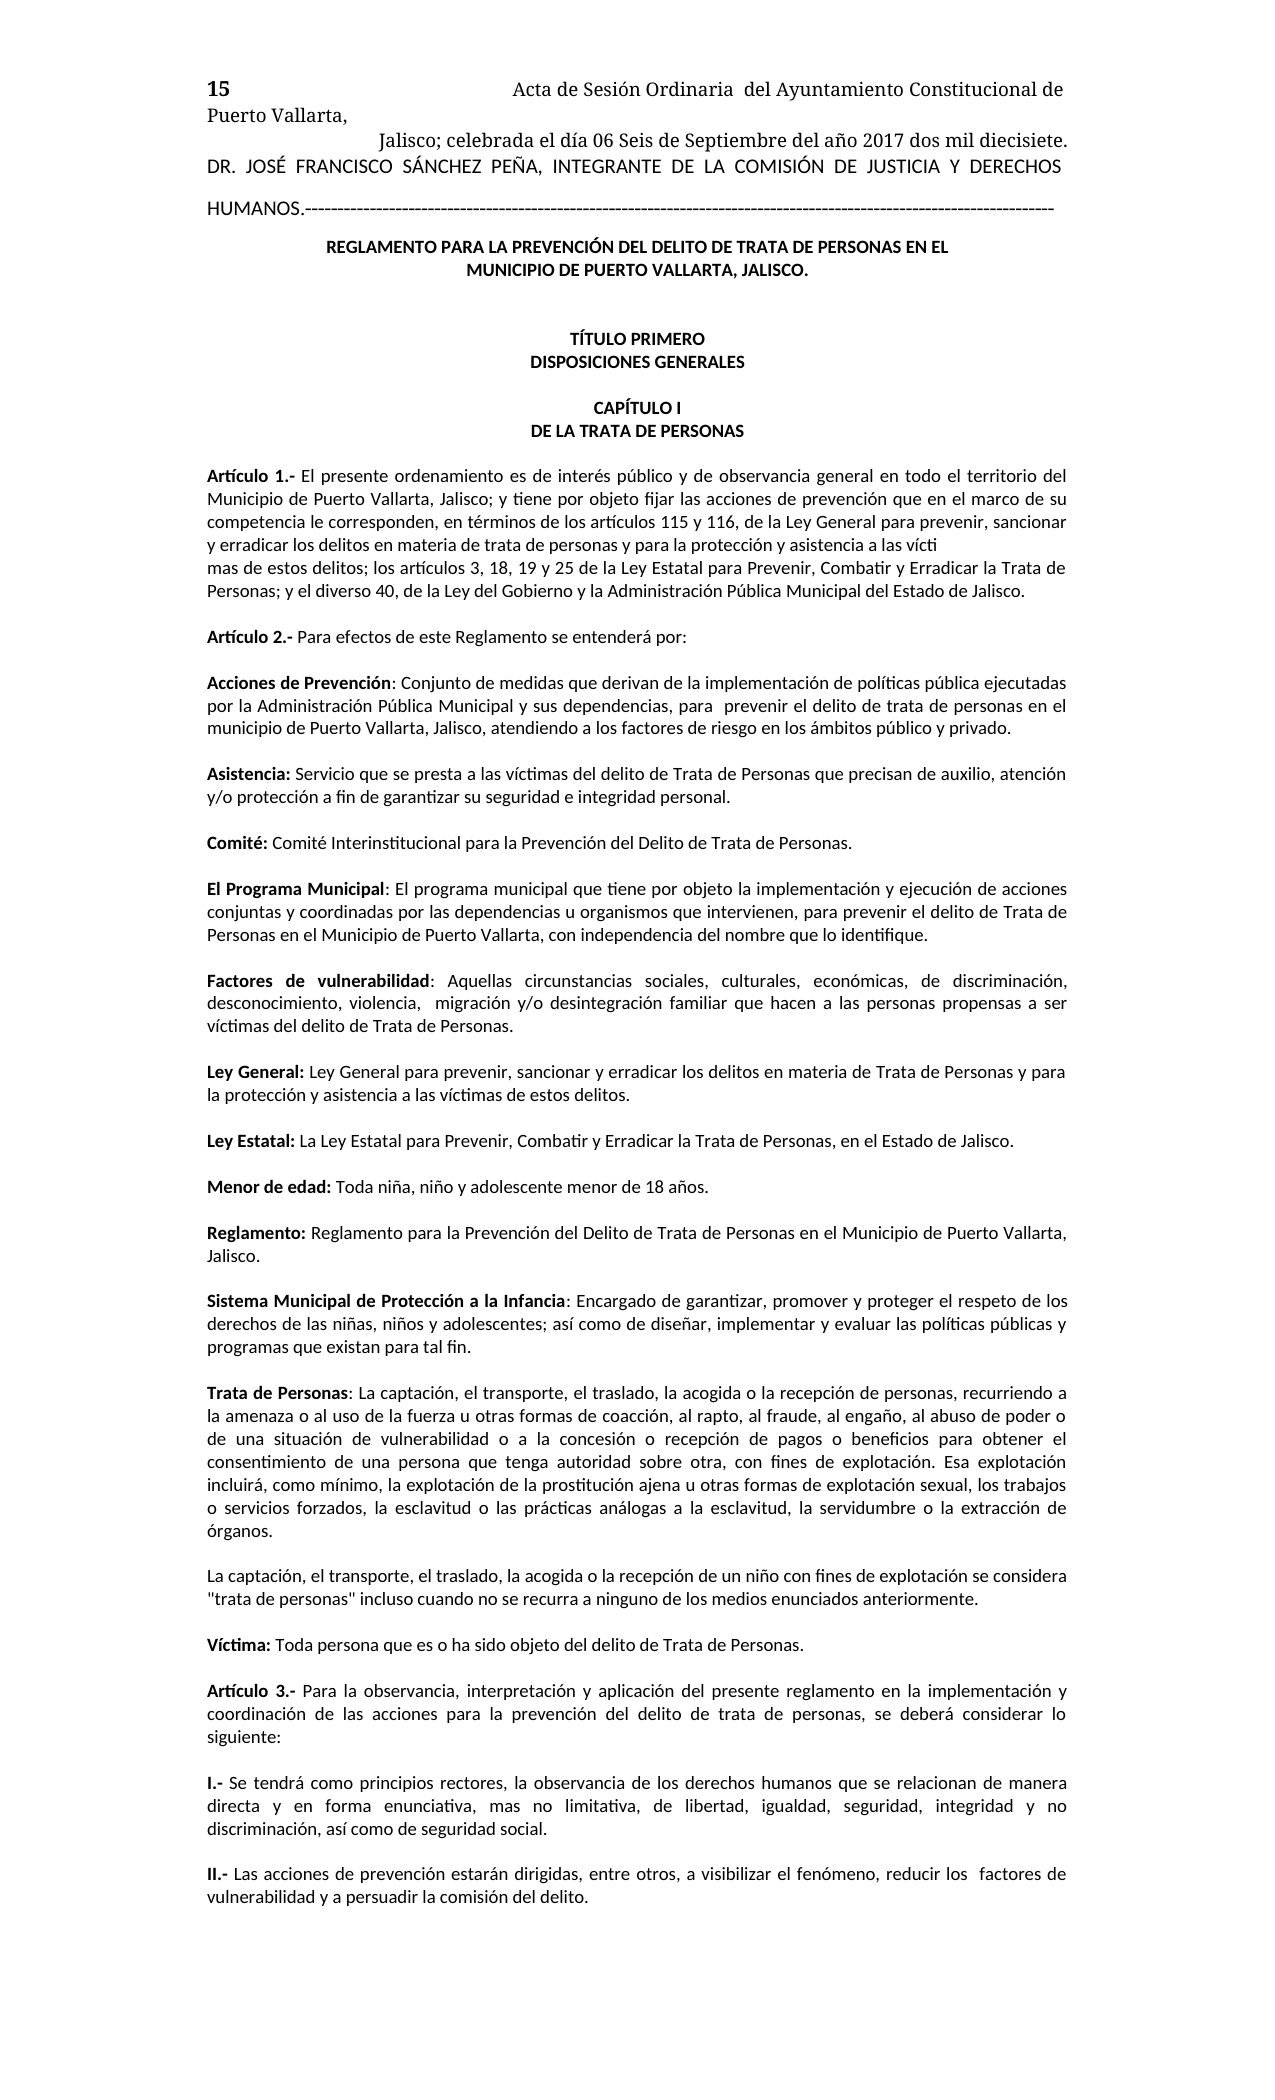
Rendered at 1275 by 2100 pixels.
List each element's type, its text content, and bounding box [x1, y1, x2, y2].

text Sistema Municipal de Protección a la Infancia: Encargado de garantizar, promover y proteger el respeto de los derechos de las niñas, niños y adolescentes; así como de diseñar, implementar y evaluar las políticas públicas y programas que existan para tal fin. [207, 1290, 1068, 1358]
text II.- Las acciones de prevención estarán dirigidas, entre otros, a visibilizar el fenómeno, reducir los factores de vulnerabilidad y a persuadir la comisión del delito. [207, 1863, 1068, 1908]
text TÍTULO PRIMERO [207, 327, 1068, 350]
text CAPÍTULO I [207, 396, 1068, 419]
text DE LA TRATA DE PERSONAS [207, 419, 1068, 442]
text Artículo 3.- Para la observancia, interpretación y aplicación del presente reglamento en la implementación y coordinación de las acciones para la prevención del delito de trata de personas, se deberá considerar lo siguiente: [207, 1679, 1068, 1748]
text Acciones de Prevención: Conjunto de medidas que derivan de la implementación de políticas pública ejecutadas por la Administración Pública Municipal y sus dependencias, para prevenir el delito de trata de personas en el municipio de Puerto Vallarta, Jalisco, atendiendo a los factores de riesgo en los ámbitos público y privado. [207, 671, 1068, 740]
text DISPOSICIONES GENERALES [207, 350, 1068, 373]
text mas de estos delitos; los artículos 3, 18, 19 y 25 de la Ley Estatal para Prevenir, Combatir y Erradicar la Trata de Personas; y el diverso 40, de la Ley del Gobierno y la Administración Pública Municipal del Estado de Jalisco. [207, 556, 1068, 602]
text REGLAMENTO PARA LA PREVENCIÓN DEL DELITO DE TRATA DE PERSONAS EN EL [207, 236, 1068, 258]
text Artículo 2.- Para efectos de este Reglamento se entenderá por: [207, 625, 1068, 648]
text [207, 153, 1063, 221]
text Menor de edad: Toda niña, niño y adolescente menor de 18 años. [207, 1175, 1068, 1198]
text Ley Estatal: La Ley Estatal para Prevenir, Combatir y Erradicar la Trata de Personas, en el Estado de Jalisco. [207, 1129, 1068, 1152]
text La captación, el transporte, el traslado, la acogida o la recepción de un niño con fines de explotación se considera "trata de personas" incluso cuando no se recurra a ninguno de los medios enunciados anteriormente. [207, 1565, 1068, 1611]
text MUNICIPIO DE PUERTO VALLARTA, JALISCO. [207, 258, 1068, 281]
text Comité: Comité Interinstitucional para la Prevención del Delito de Trata de Personas. [207, 831, 1068, 854]
text Reglamento: Reglamento para la Prevención del Delito de Trata de Personas en el Municipio de Puerto Vallarta, Jalisco. [207, 1221, 1068, 1267]
text Ley General: Ley General para prevenir, sancionar y erradicar los delitos en materia de Trata de Personas y para la protección y asistencia a las víctimas de estos delitos. [207, 1061, 1068, 1106]
text El Programa Municipal: El programa municipal que tiene por objeto la implementación y ejecución de acciones conjuntas y coordinadas por las dependencias u organismos que intervienen, para prevenir el delito de Trata de Personas en el Municipio de Puerto Vallarta, con independencia del nombre que lo identifique. [207, 877, 1068, 946]
text Factores de vulnerabilidad: Aquellas circunstancias sociales, culturales, económicas, de discriminación, desconocimiento, violencia, migración y/o desintegración familiar que hacen a las personas propensas a ser víctimas del delito de Trata de Personas. [207, 969, 1068, 1038]
text Trata de Personas: La captación, el transporte, el traslado, la acogida o la recepción de personas, recurriendo a la amenaza o al uso de la fuerza u otras formas de coacción, al rapto, al fraude, al engaño, al abuso de poder o de una situación de vulnerabilidad o a la concesión o recepción de pagos o beneficios para obtener el consentimiento de una persona que tenga autoridad sobre otra, con fines de explotación. Esa explotación incluirá, como mínimo, la explotación de la prostitución ajena u otras formas de explotación sexual, los trabajos o servicios forzados, la esclavitud o las prácticas análogas a la esclavitud, la servidumbre o la extracción de órganos. [207, 1381, 1068, 1542]
text Asistencia: Servicio que se presta a las víctimas del delito de Trata de Personas que precisan de auxilio, atención y/o protección a fin de garantizar su seguridad e integridad personal. [207, 763, 1068, 808]
text Víctima: Toda persona que es o ha sido objeto del delito de Trata de Personas. [207, 1633, 1068, 1656]
text I.- Se tendrá como principios rectores, la observancia de los derechos humanos que se relacionan de manera directa y en forma enunciativa, mas no limitativa, de libertad, igualdad, seguridad, integridad y no discriminación, así como de seguridad social. [207, 1771, 1068, 1840]
text Artículo 1.- El presente ordenamiento es de interés público y de observancia general en todo el territorio del Municipio de Puerto Vallarta, Jalisco; y tiene por objeto fijar las acciones de prevención que en el marco de su competencia le corresponden, en términos de los artículos 115 y 116, de la Ley General para prevenir, sancionar y erradicar los delitos en materia de trata de personas y para la protección y asistencia a las vícti [207, 465, 1068, 556]
